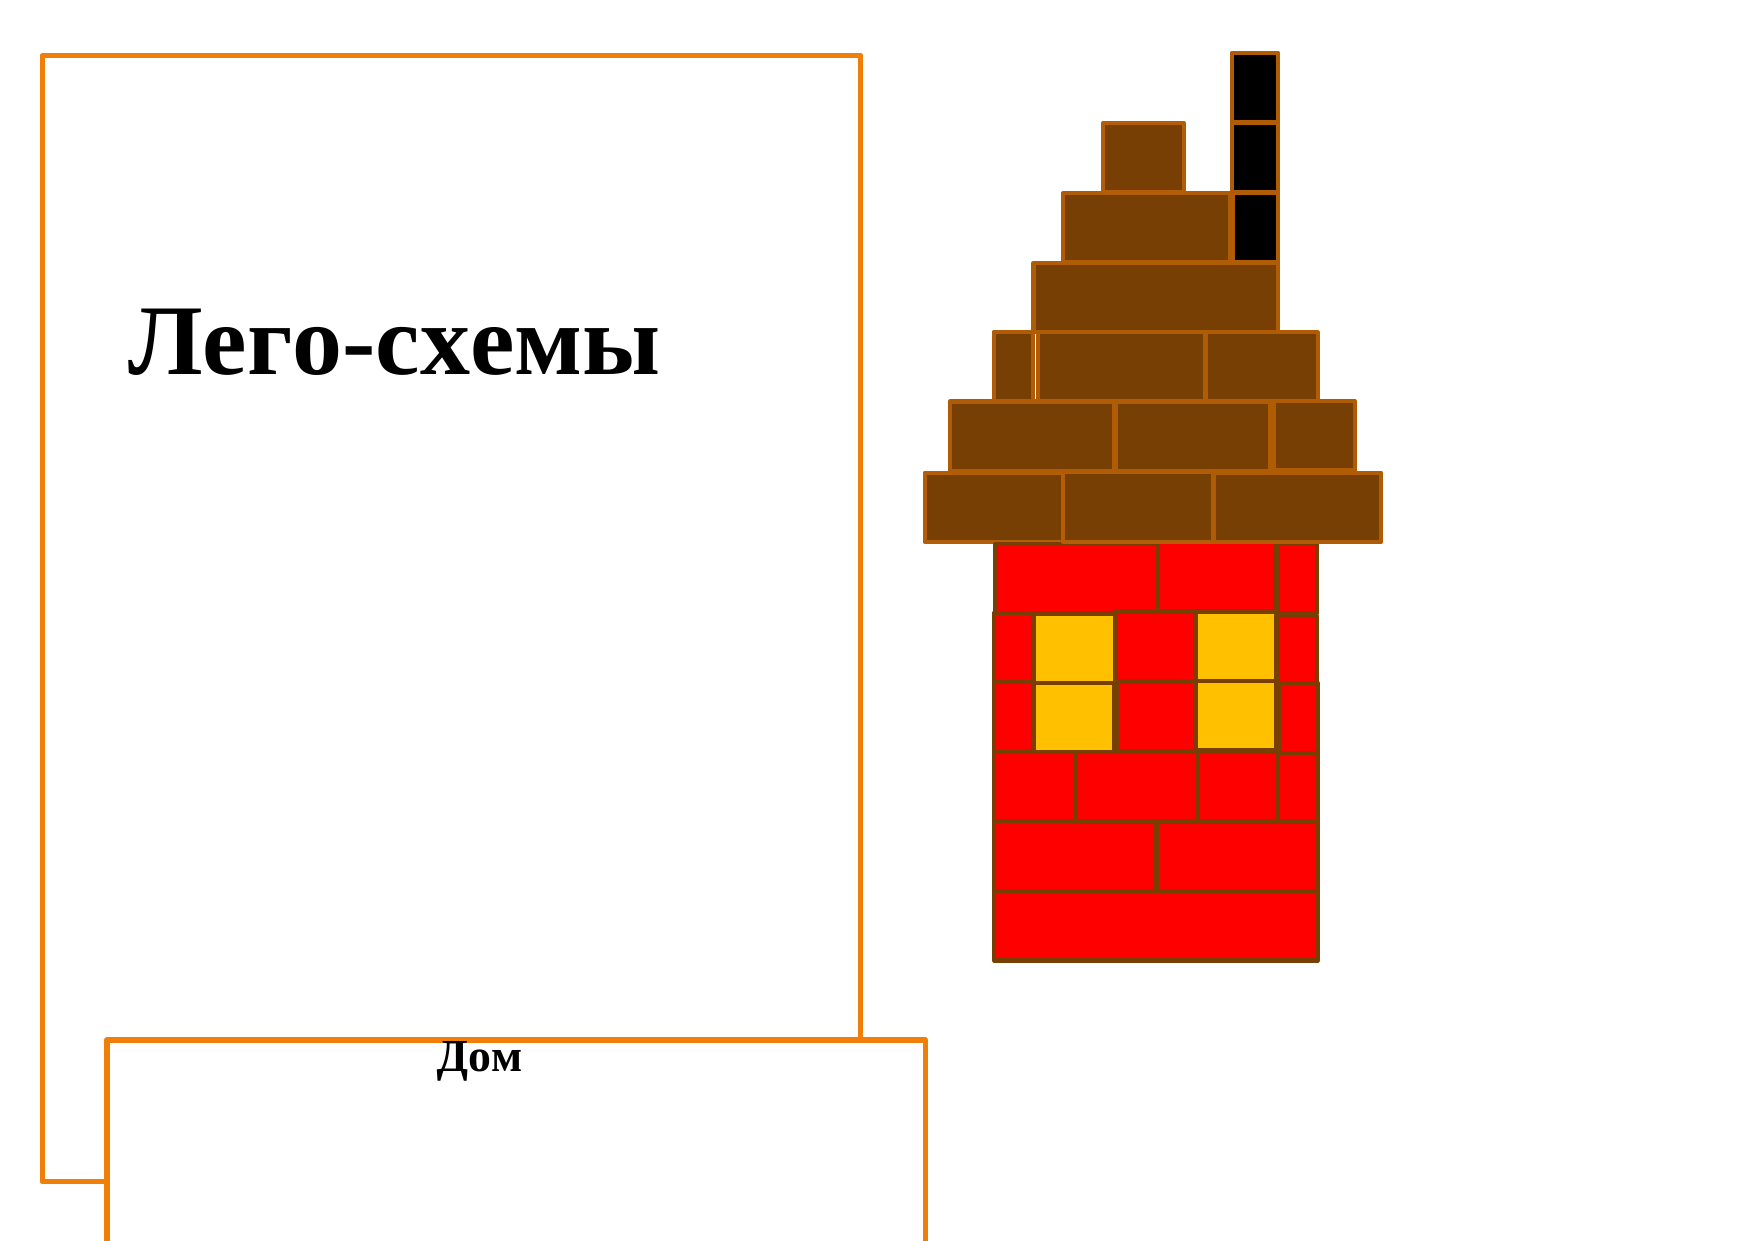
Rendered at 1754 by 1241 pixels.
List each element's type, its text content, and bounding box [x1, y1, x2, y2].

list Лего-схемы [0, 281, 840, 396]
text Дом [118, 1029, 840, 1082]
